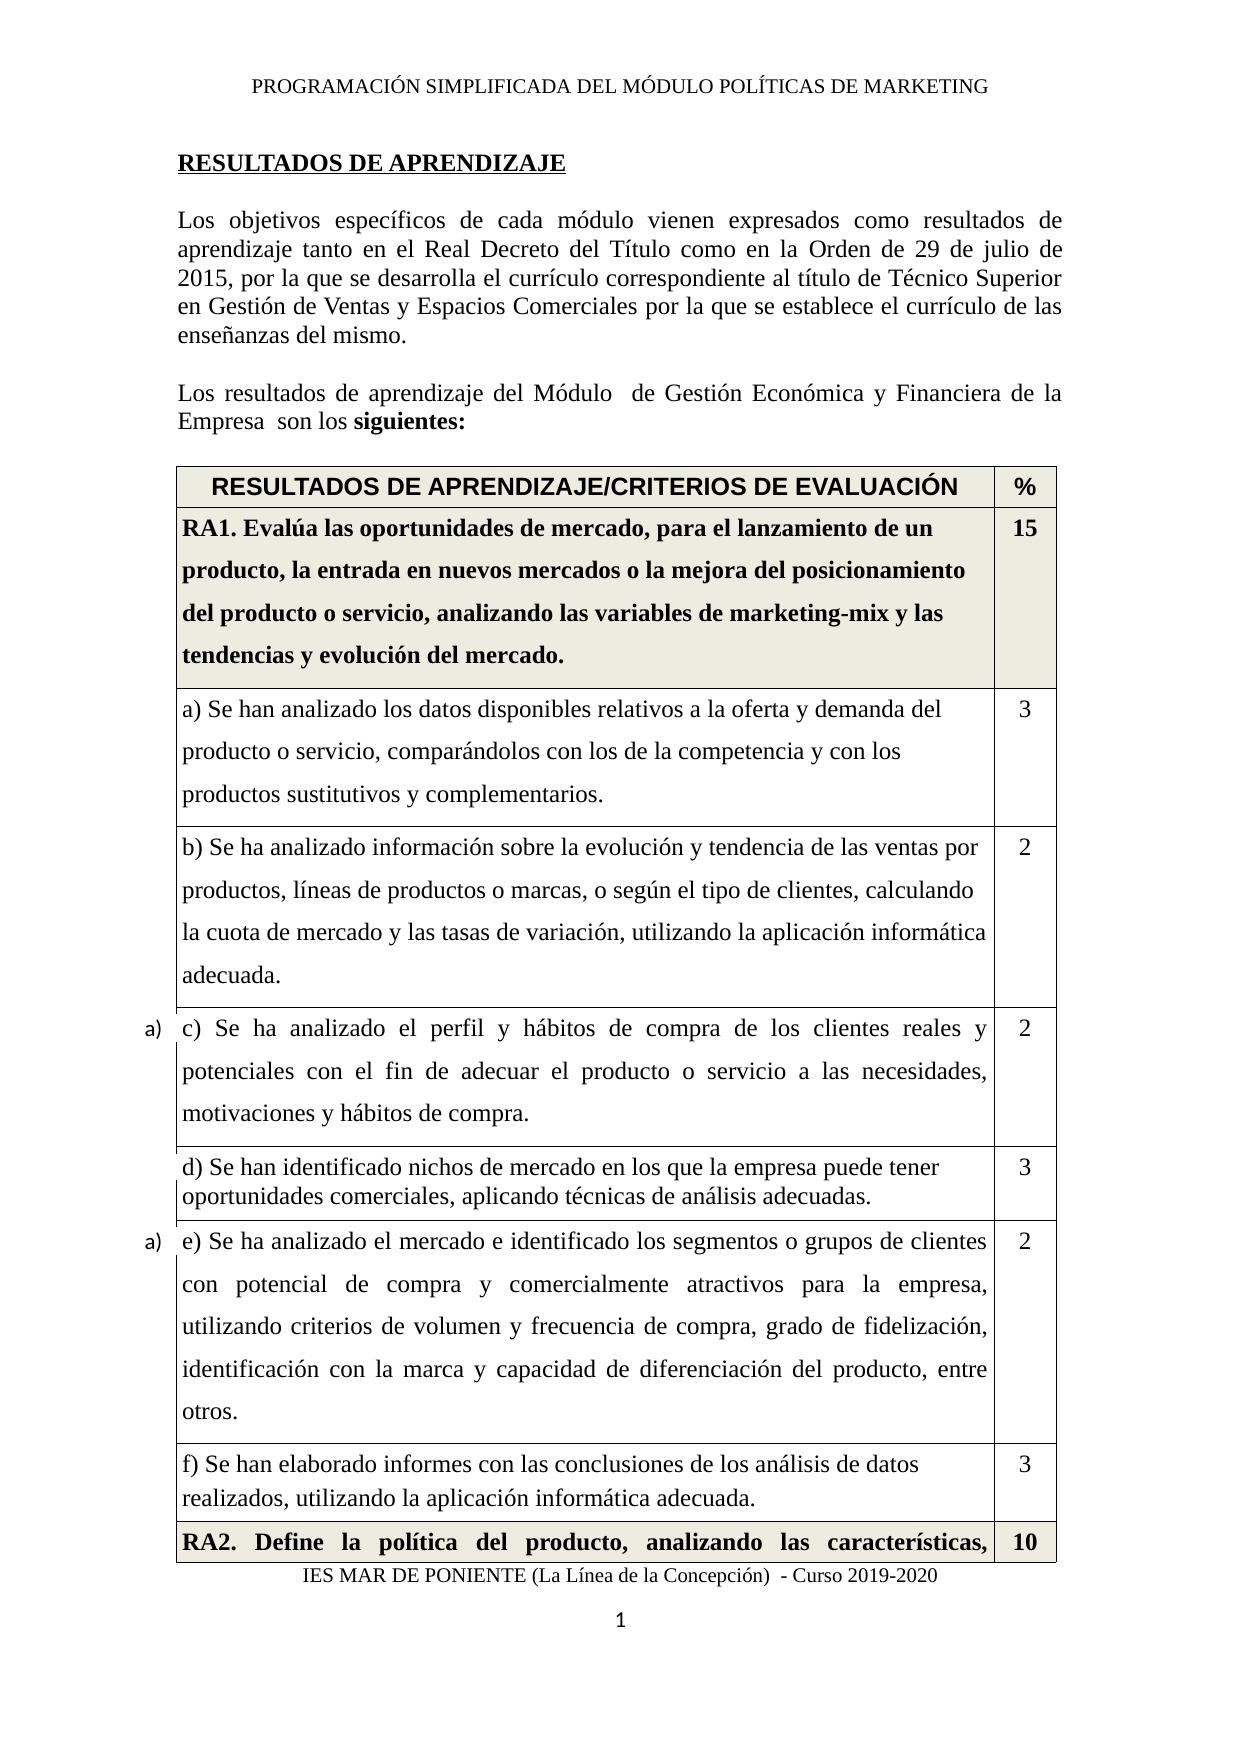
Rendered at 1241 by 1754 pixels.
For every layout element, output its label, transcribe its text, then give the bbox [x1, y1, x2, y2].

text Los objetivos específicos de cada módulo vienen expresados como resultados de aprendizaje tanto en el Real Decreto del Título como en la Orden de 29 de julio de 2015, por la que se desarrolla el currículo correspondiente al título de Técnico Superior en Gestión de Ventas y Espacios Comerciales por la que se establece el currículo de las enseñanzas del mismo. [177, 205, 1063, 349]
table_cell 2 [995, 827, 1056, 1007]
table_cell 2 [995, 1008, 1056, 1146]
table_cell 3 [995, 689, 1056, 826]
table_cell d) Se han identificado nichos de mercado en los que la empresa puede tener oportunidades comerciales, aplicando técnicas de análisis adecuadas. [177, 1147, 994, 1220]
table_cell c) Se ha analizado el perfil y hábitos de compra de los clientes reales y potenciales con el fin de adecuar el producto o servicio a las necesidades, motivaciones y hábitos de compra. [177, 1008, 994, 1146]
text RESULTADOS DE APRENDIZAJE [177, 148, 1063, 176]
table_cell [177, 1522, 994, 1562]
table_cell b) Se ha analizado información sobre la evolución y tendencia de las ventas por productos, líneas de productos o marcas, o según el tipo de clientes, calculando la cuota de mercado y las tasas de variación, utilizando la aplicación informática adecuada. [177, 827, 994, 1007]
table_cell RA1. Evalúa las oportunidades de mercado, para el lanzamiento de un producto, la entrada en nuevos mercados o la mejora del posicionamiento del producto o servicio, analizando las variables de marketing-mix y las tendencias y evolución del mercado. [177, 508, 994, 688]
table_cell 3 [995, 1147, 1056, 1220]
table_cell 2 [995, 1221, 1056, 1443]
table_cell 3 [995, 1444, 1056, 1521]
table_cell 15 [995, 508, 1056, 688]
table_header % [995, 467, 1056, 507]
table_cell a) Se han analizado los datos disponibles relativos a la oferta y demanda del producto o servicio, comparándolos con los de la competencia y con los productos sustitutivos y complementarios. [177, 689, 994, 826]
table_header RESULTADOS DE APRENDIZAJE/CRITERIOS DE EVALUACIÓN [177, 467, 994, 507]
table_cell 10 [995, 1522, 1056, 1562]
table_cell f) Se han elaborado informes con las conclusiones de los análisis de datos realizados, utilizando la aplicación informática adecuada. [177, 1444, 994, 1521]
table_cell e) Se ha analizado el mercado e identificado los segmentos o grupos de clientes con potencial de compra y comercialmente atractivos para la empresa, utilizando criterios de volumen y frecuencia de compra, grado de fidelización, identificación con la marca y capacidad de diferenciación del producto, entre otros. [177, 1221, 994, 1443]
text Los resultados de aprendizaje del Módulo de Gestión Económica y Financiera de la Empresa son los siguientes: [177, 378, 1063, 435]
